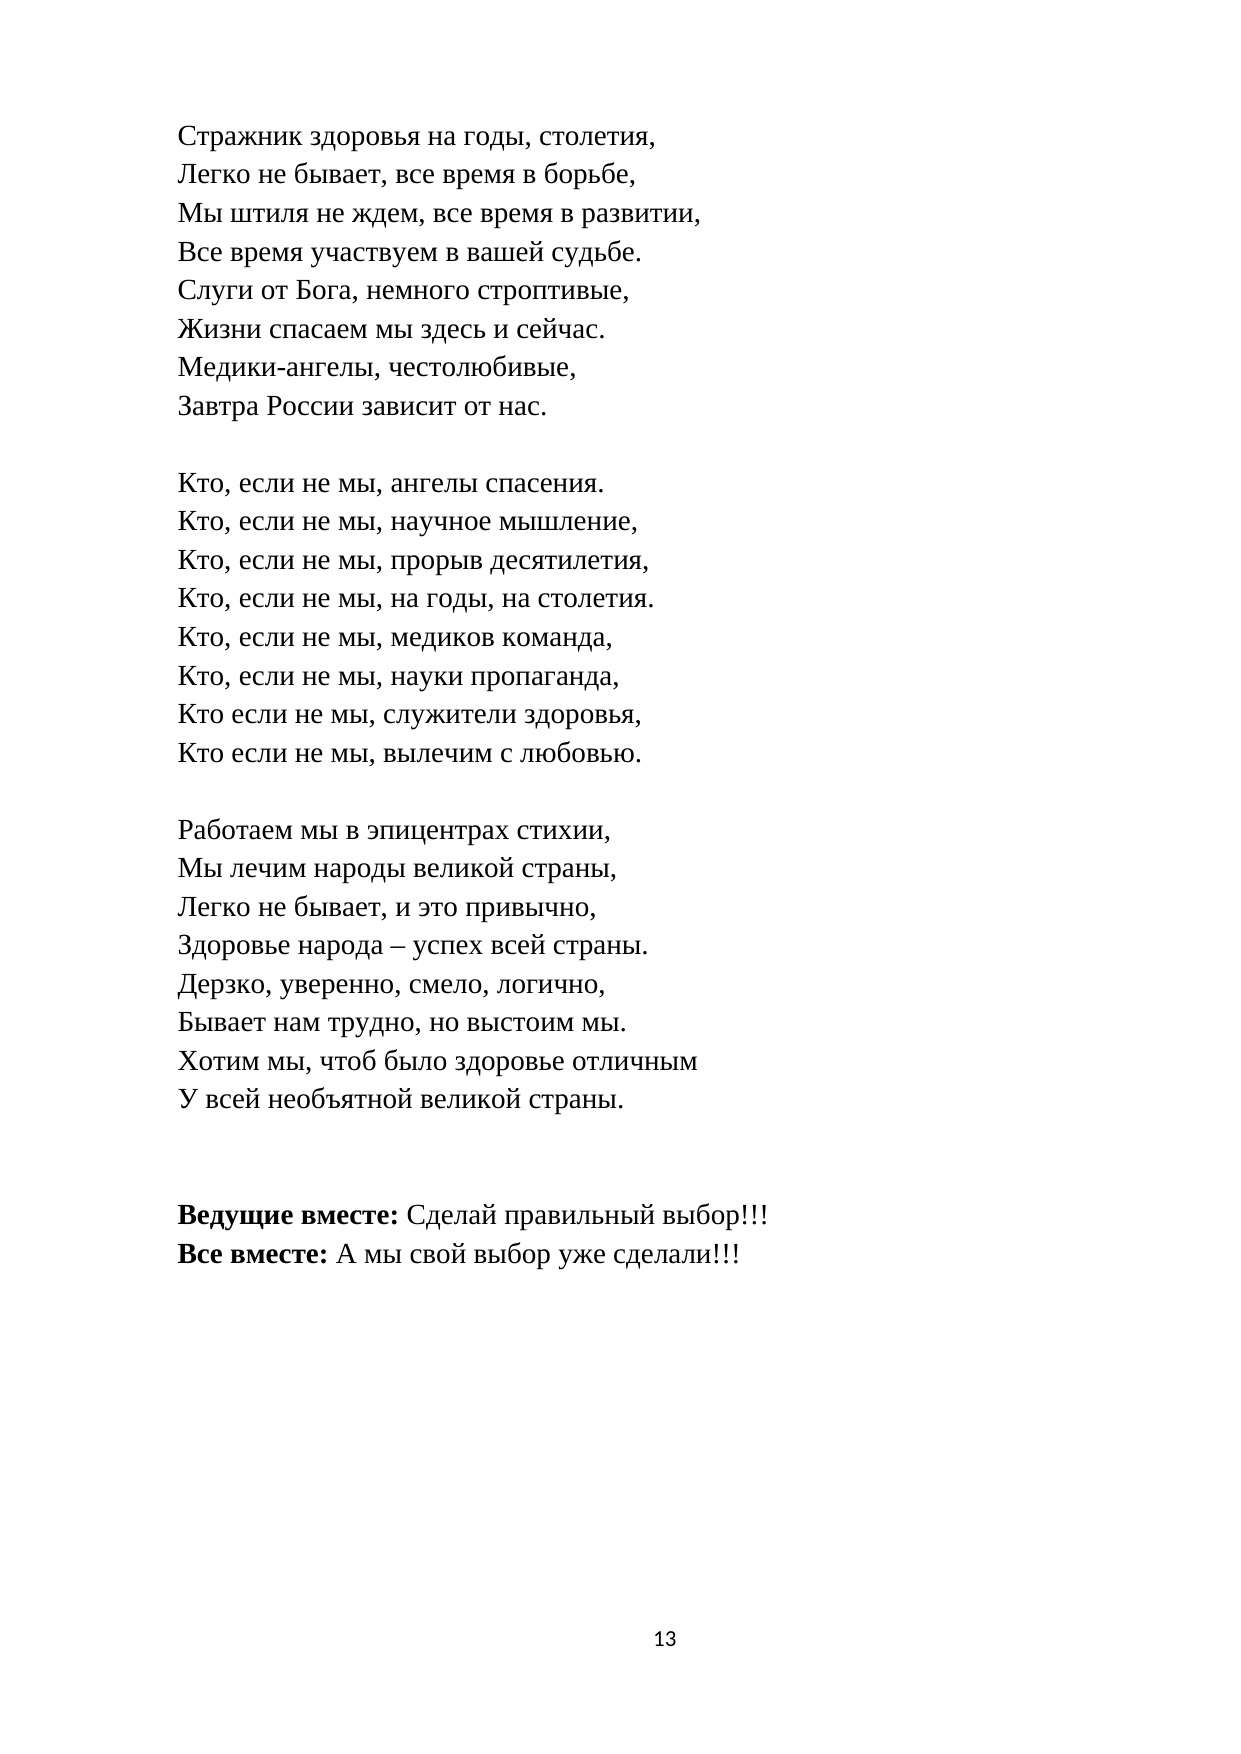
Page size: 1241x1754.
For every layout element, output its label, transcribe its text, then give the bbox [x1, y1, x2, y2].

text Жизни спасаем мы здесь и сейчас. [177, 311, 1152, 344]
text Кто, если не мы, прорыв десятилетия, [177, 542, 1152, 576]
text Кто, если не мы, ангелы спасения. [177, 465, 1152, 498]
text Здоровье народа – успех всей страны. [177, 927, 1152, 961]
text Все вместе: А мы свой выбор уже сделали!!! [177, 1236, 1152, 1269]
text Кто, если не мы, медиков команда, [177, 619, 1152, 653]
text Слуги от Бога, немного строптивые, [177, 272, 1152, 306]
text Хотим мы, чтоб было здоровье отличным [177, 1043, 1152, 1077]
text Работаем мы в эпицентрах стихии, [177, 812, 1152, 845]
text Мы лечим народы великой страны, [177, 850, 1152, 884]
text Кто, если не мы, на годы, на столетия. [177, 581, 1152, 614]
text Кто если не мы, вылечим с любовью. [177, 735, 1152, 768]
text Легко не бывает, все время в борьбе, [177, 157, 1152, 190]
text Кто, если не мы, науки пропаганда, [177, 658, 1152, 691]
text Медики-ангелы, честолюбивые, [177, 349, 1152, 383]
text Кто если не мы, служители здоровья, [177, 696, 1152, 730]
text Бывает нам трудно, но выстоим мы. [177, 1004, 1152, 1038]
text Легко не бывает, и это привычно, [177, 889, 1152, 922]
text Дерзко, уверенно, смело, логично, [177, 966, 1152, 999]
text Ведущие вместе: Сделай правильный выбор!!! [177, 1197, 1152, 1231]
text Кто, если не мы, научное мышление, [177, 503, 1152, 537]
text Мы штиля не ждем, все время в развитии, [177, 195, 1152, 229]
text Все время участвуем в вашей судьбе. [177, 234, 1152, 267]
text У всей необъятной великой страны. [177, 1082, 1152, 1115]
text Стражник здоровья на годы, столетия, [177, 118, 1152, 152]
text Завтра России зависит от нас. [177, 388, 1152, 421]
